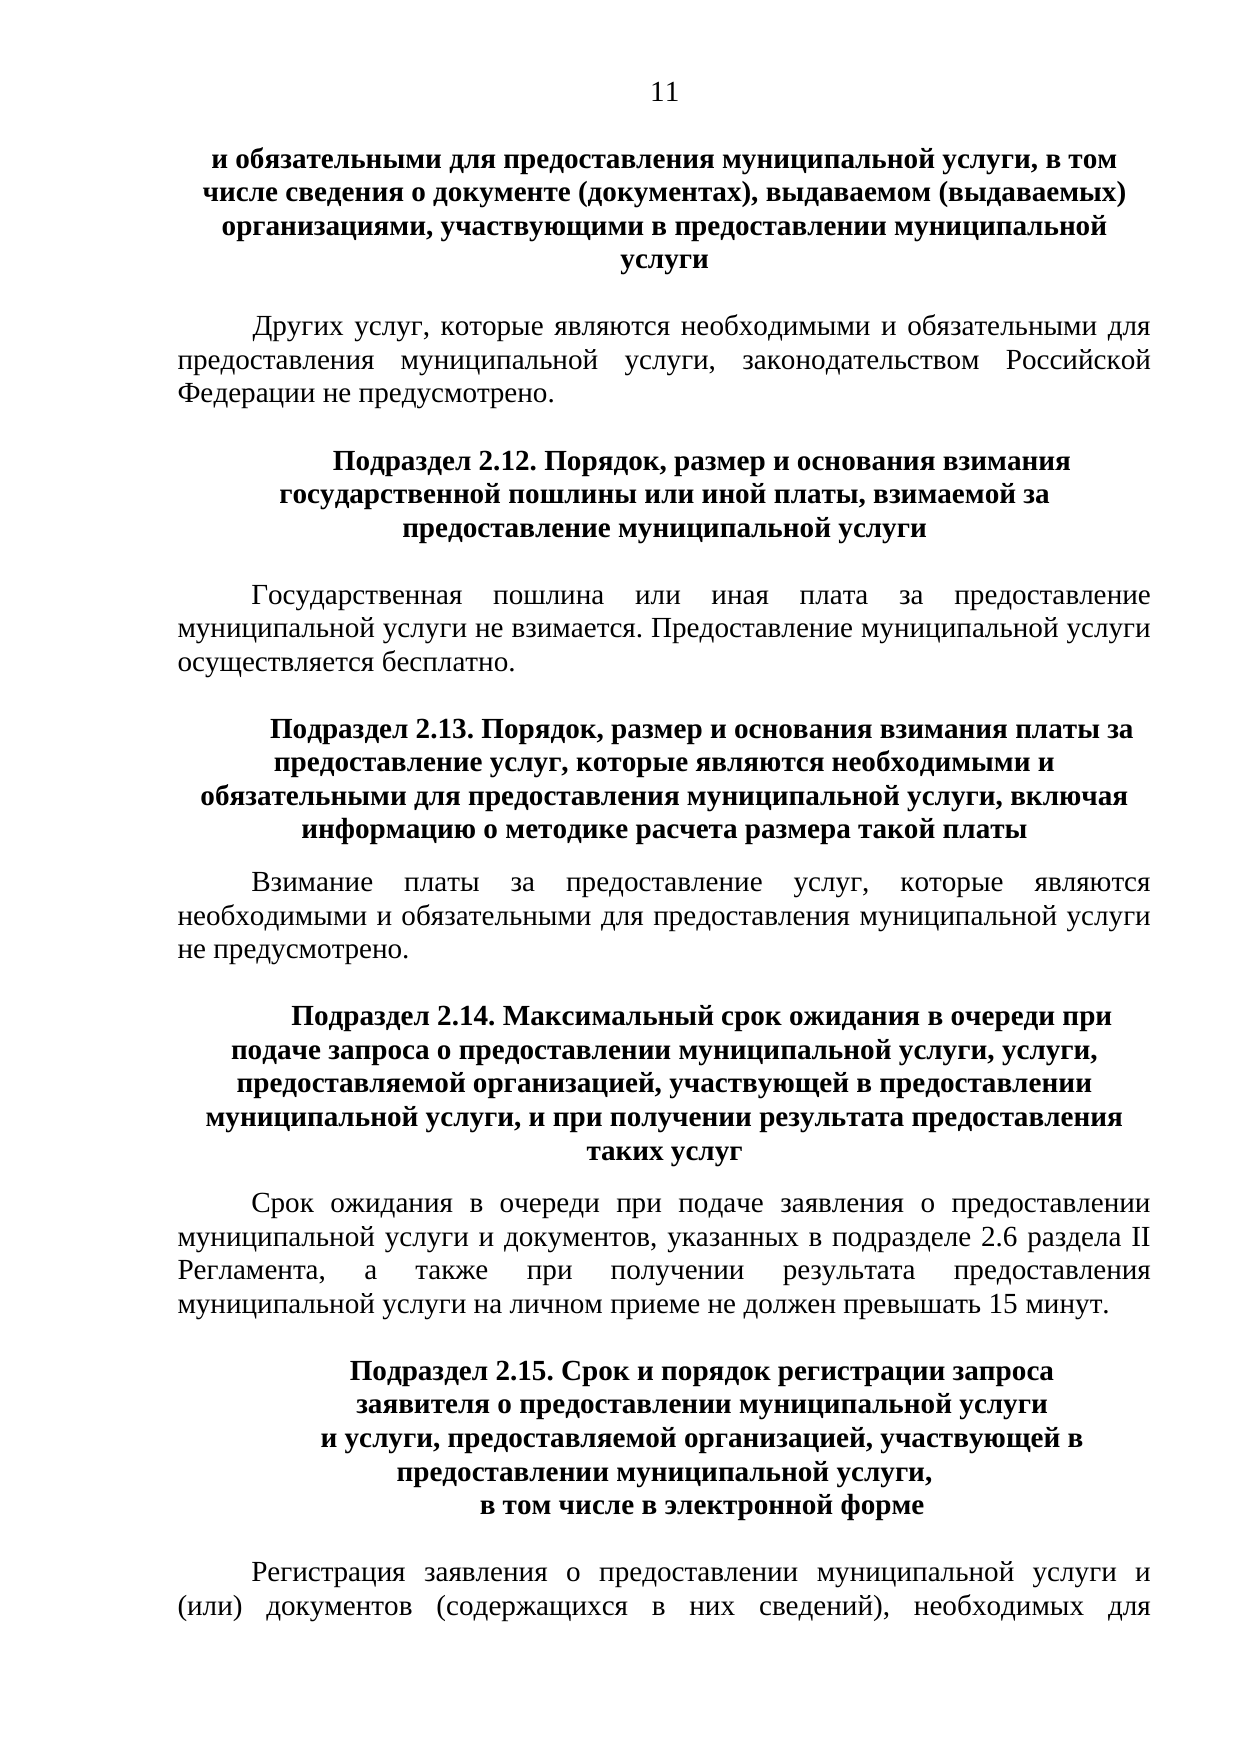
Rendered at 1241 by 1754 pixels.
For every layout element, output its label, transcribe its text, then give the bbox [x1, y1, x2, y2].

text заявителя о предоставлении муниципальной услуги [177, 1387, 1152, 1420]
text Взимание платы за предоставление услуг, которые являются необходимыми и обязательными для предоставления муниципальной услуги не предусмотрено. [177, 864, 1152, 965]
text Подраздел 2.15. Срок и порядок регистрации запроса [177, 1353, 1152, 1387]
text Подраздел 2.13. Порядок, размер и основания взимания платы за предоставление услуг, которые являются необходимыми и обязательными для предоставления муниципальной услуги, включая информацию о методике расчета размера такой платы [177, 711, 1152, 845]
text Государственная пошлина или иная плата за предоставление муниципальной услуги не взимается. Предоставление муниципальной услуги осуществляется бесплатно. [177, 577, 1152, 677]
text Подраздел 2.12. Порядок, размер и основания взимания государственной пошлины или иной платы, взимаемой за предоставление муниципальной услуги [177, 443, 1152, 543]
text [177, 141, 1152, 275]
text Подраздел 2.14. Максимальный срок ожидания в очереди при подаче запроса о предоставлении муниципальной услуги, услуги, предоставляемой организацией, участвующей в предоставлении муниципальной услуги, и при получении результата предоставления таких услуг [177, 998, 1152, 1166]
text Других услуг, которые являются необходимыми и обязательными для предоставления муниципальной услуги, законодательством Российской Федерации не предусмотрено. [177, 308, 1152, 409]
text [177, 1554, 1152, 1621]
text Срок ожидания в очереди при подаче заявления о предоставлении муниципальной услуги и документов, указанных в подразделе 2.6 раздела II Регламента, а также при получении результата предоставления муниципальной услуги на личном приеме не должен превышать 15 минут. [177, 1185, 1152, 1319]
text и услуги, предоставляемой организацией, участвующей в предоставлении муниципальной услуги, [177, 1420, 1152, 1487]
text в том числе в электронной форме [177, 1487, 1152, 1521]
